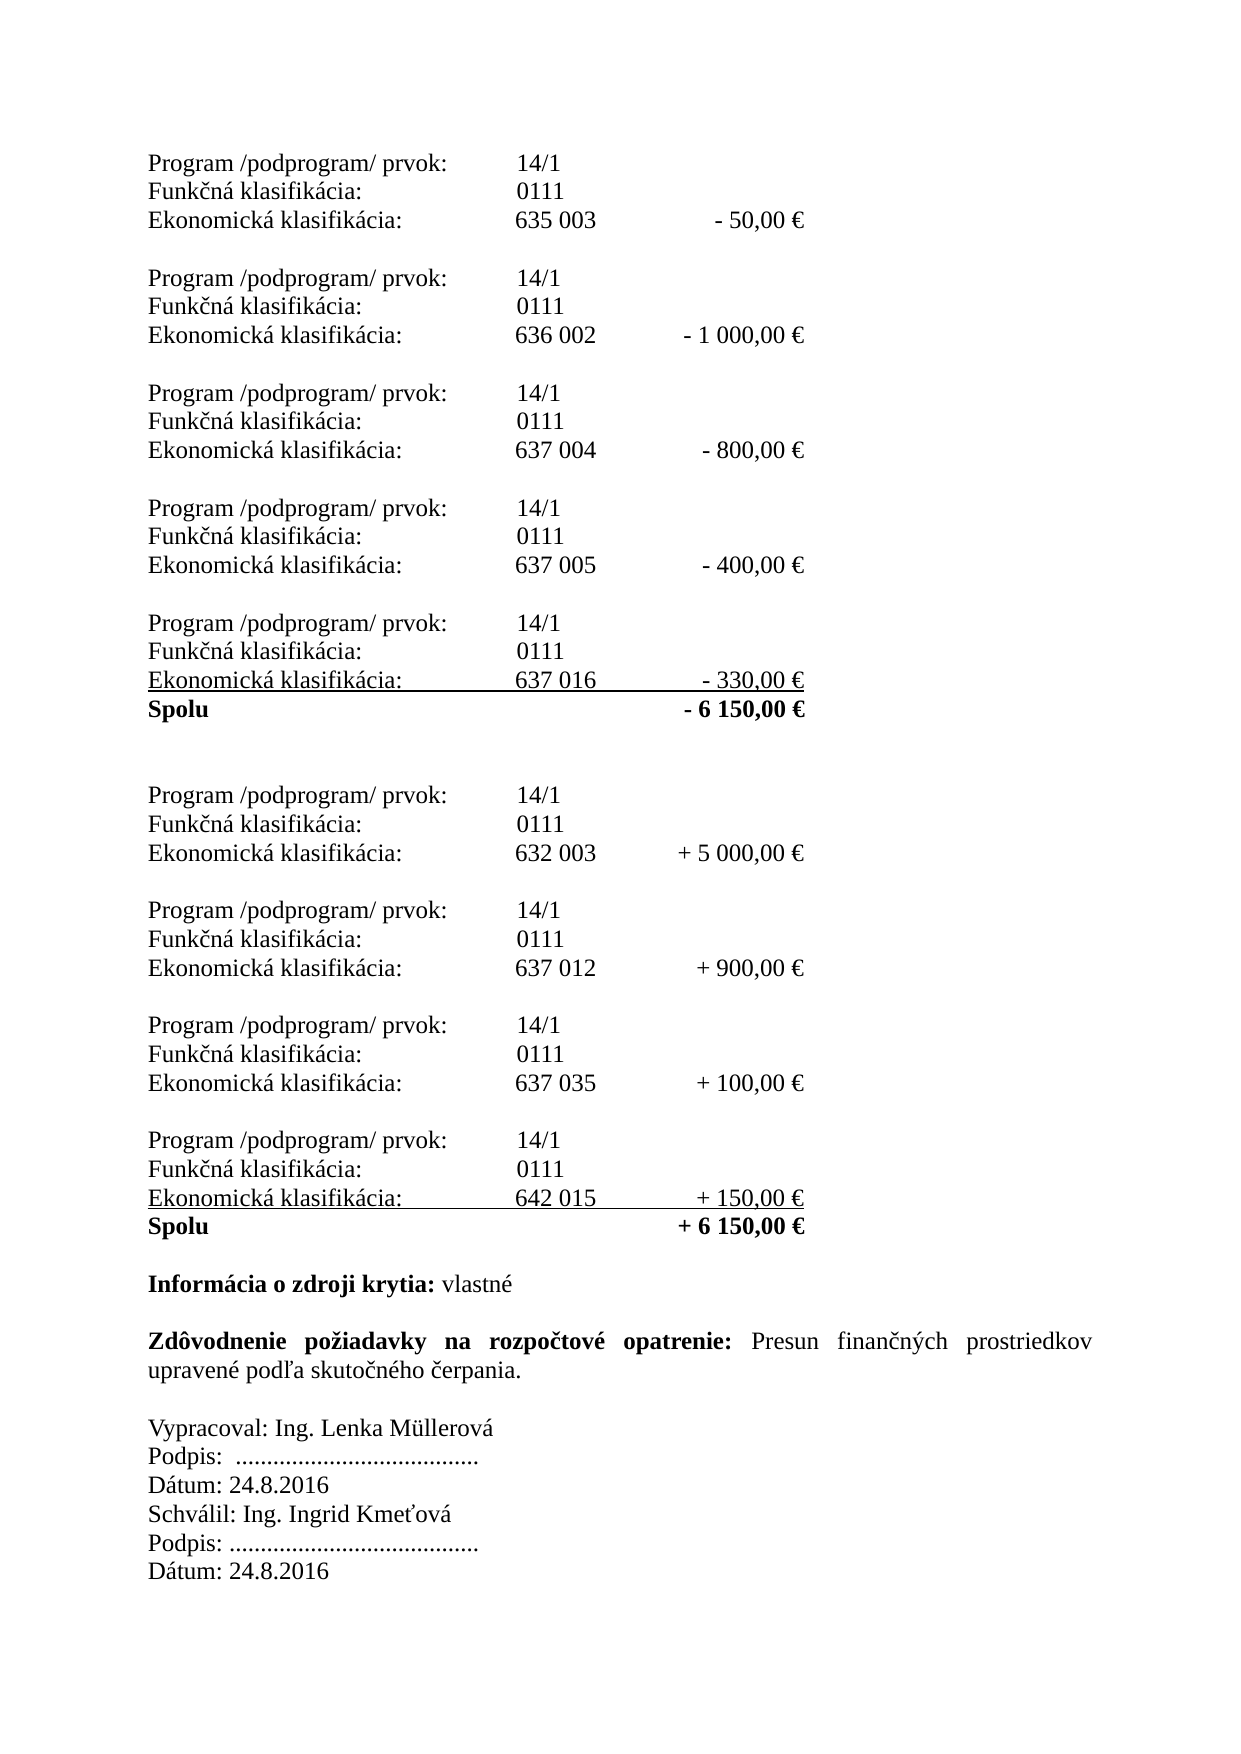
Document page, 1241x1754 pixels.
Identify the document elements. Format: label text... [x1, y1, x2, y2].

text Ekonomická klasifikácia: 636 002 - 1 000,00 € [148, 320, 1093, 349]
text Program /podprogram/ prvok: 14/1 [148, 378, 1093, 406]
text Funkčná klasifikácia: 0111 [148, 924, 1093, 953]
text Program /podprogram/ prvok: 14/1 [148, 1125, 1093, 1154]
text Schválil: Ing. Ingrid Kmeťová [148, 1499, 1093, 1528]
text Program /podprogram/ prvok: 14/1 [148, 895, 1093, 924]
text Ekonomická klasifikácia: 642 015 + 150,00 € [148, 1183, 1093, 1211]
text Funkčná klasifikácia: 0111 [148, 1039, 1093, 1068]
text Funkčná klasifikácia: 0111 [148, 809, 1093, 838]
text Program /podprogram/ prvok: 14/1 [148, 608, 1093, 636]
text Ekonomická klasifikácia: 632 003 + 5 000,00 € [148, 838, 1093, 866]
text Funkčná klasifikácia: 0111 [148, 176, 1093, 205]
text Program /podprogram/ prvok: 14/1 [148, 780, 1093, 809]
text Ekonomická klasifikácia: 637 005 - 400,00 € [148, 550, 1093, 579]
text Funkčná klasifikácia: 0111 [148, 406, 1093, 435]
text Spolu + 6 150,00 € [148, 1211, 1093, 1240]
text Spolu - 6 150,00 € [148, 694, 1093, 723]
text Vypracoval: Ing. Lenka Müllerová [148, 1413, 1093, 1441]
text Ekonomická klasifikácia: 637 012 + 900,00 € [148, 953, 1093, 981]
text Ekonomická klasifikácia: 637 016 - 330,00 € [148, 665, 1093, 694]
text Informácia o zdroji krytia: vlastné [148, 1269, 1093, 1298]
text Dátum: 24.8.2016 [148, 1556, 1093, 1585]
text Funkčná klasifikácia: 0111 [148, 291, 1093, 320]
text Podpis: ........................................ [148, 1528, 1093, 1556]
text Funkčná klasifikácia: 0111 [148, 636, 1093, 665]
text Program /podprogram/ prvok: 14/1 [148, 263, 1093, 291]
text Ekonomická klasifikácia: 637 035 + 100,00 € [148, 1068, 1093, 1096]
text Program /podprogram/ prvok: 14/1 [148, 148, 1093, 176]
text Dátum: 24.8.2016 [148, 1470, 1093, 1499]
text Podpis: ....................................... [148, 1441, 1093, 1470]
text Funkčná klasifikácia: 0111 [148, 1154, 1093, 1183]
text Ekonomická klasifikácia: 637 004 - 800,00 € [148, 435, 1093, 464]
text Zdôvodnenie požiadavky na rozpočtové opatrenie: Presun finančných prostriedkov upravené podľa skutočného čerpania. [148, 1326, 1093, 1384]
text Ekonomická klasifikácia: 635 003 - 50,00 € [148, 205, 1093, 234]
text Program /podprogram/ prvok: 14/1 [148, 1010, 1093, 1039]
text Program /podprogram/ prvok: 14/1 [148, 493, 1093, 521]
text Funkčná klasifikácia: 0111 [148, 521, 1093, 550]
